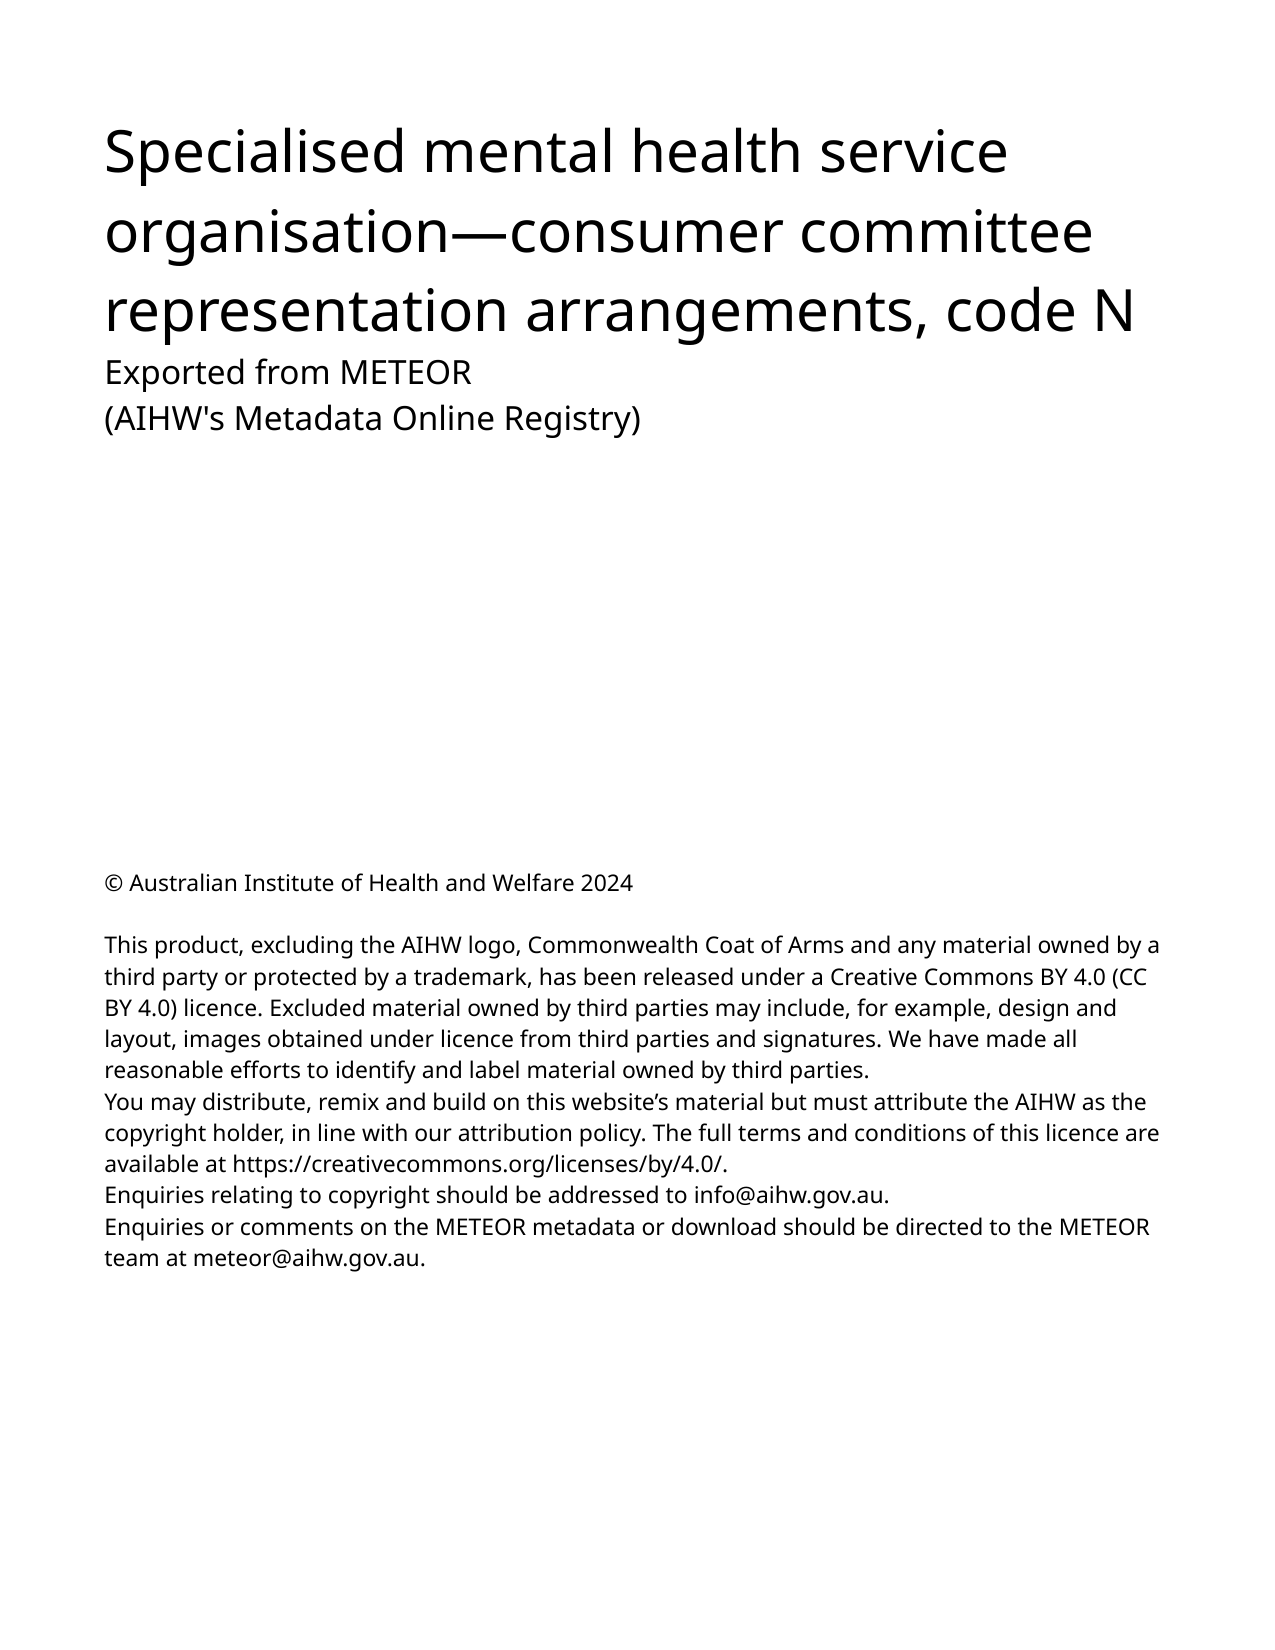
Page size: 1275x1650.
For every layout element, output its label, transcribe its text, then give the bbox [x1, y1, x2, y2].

subtitle (AIHW's Metadata Online Registry) [104, 394, 1171, 440]
text Enquiries or comments on the METEOR metadata or download should be directed to the METEOR team at meteor@aihw.gov.au. [104, 1211, 1171, 1273]
text This product, excluding the AIHW logo, Commonwealth Coat of Arms and any material owned by a third party or protected by a trademark, has been released under a Creative Commons BY 4.0 (CC BY 4.0) licence. Excluded material owned by third parties may include, for example, design and layout, images obtained under licence from third parties and signatures. We have made all reasonable efforts to identify and label material owned by third parties. [104, 929, 1171, 1086]
text Enquiries relating to copyright should be addressed to info@aihw.gov.au. [104, 1179, 1171, 1211]
text You may distribute, remix and build on this website’s material but must attribute the AIHW as the copyright holder, in line with our attribution policy. The full terms and conditions of this licence are available at https://creativecommons.org/licenses/by/4.0/. [104, 1086, 1171, 1179]
title Specialised mental health service organisation—consumer committee representation arrangements, code N [104, 110, 1171, 349]
subtitle Exported from METEOR [104, 349, 1171, 394]
text © Australian Institute of Health and Welfare 2024 [104, 867, 1171, 898]
